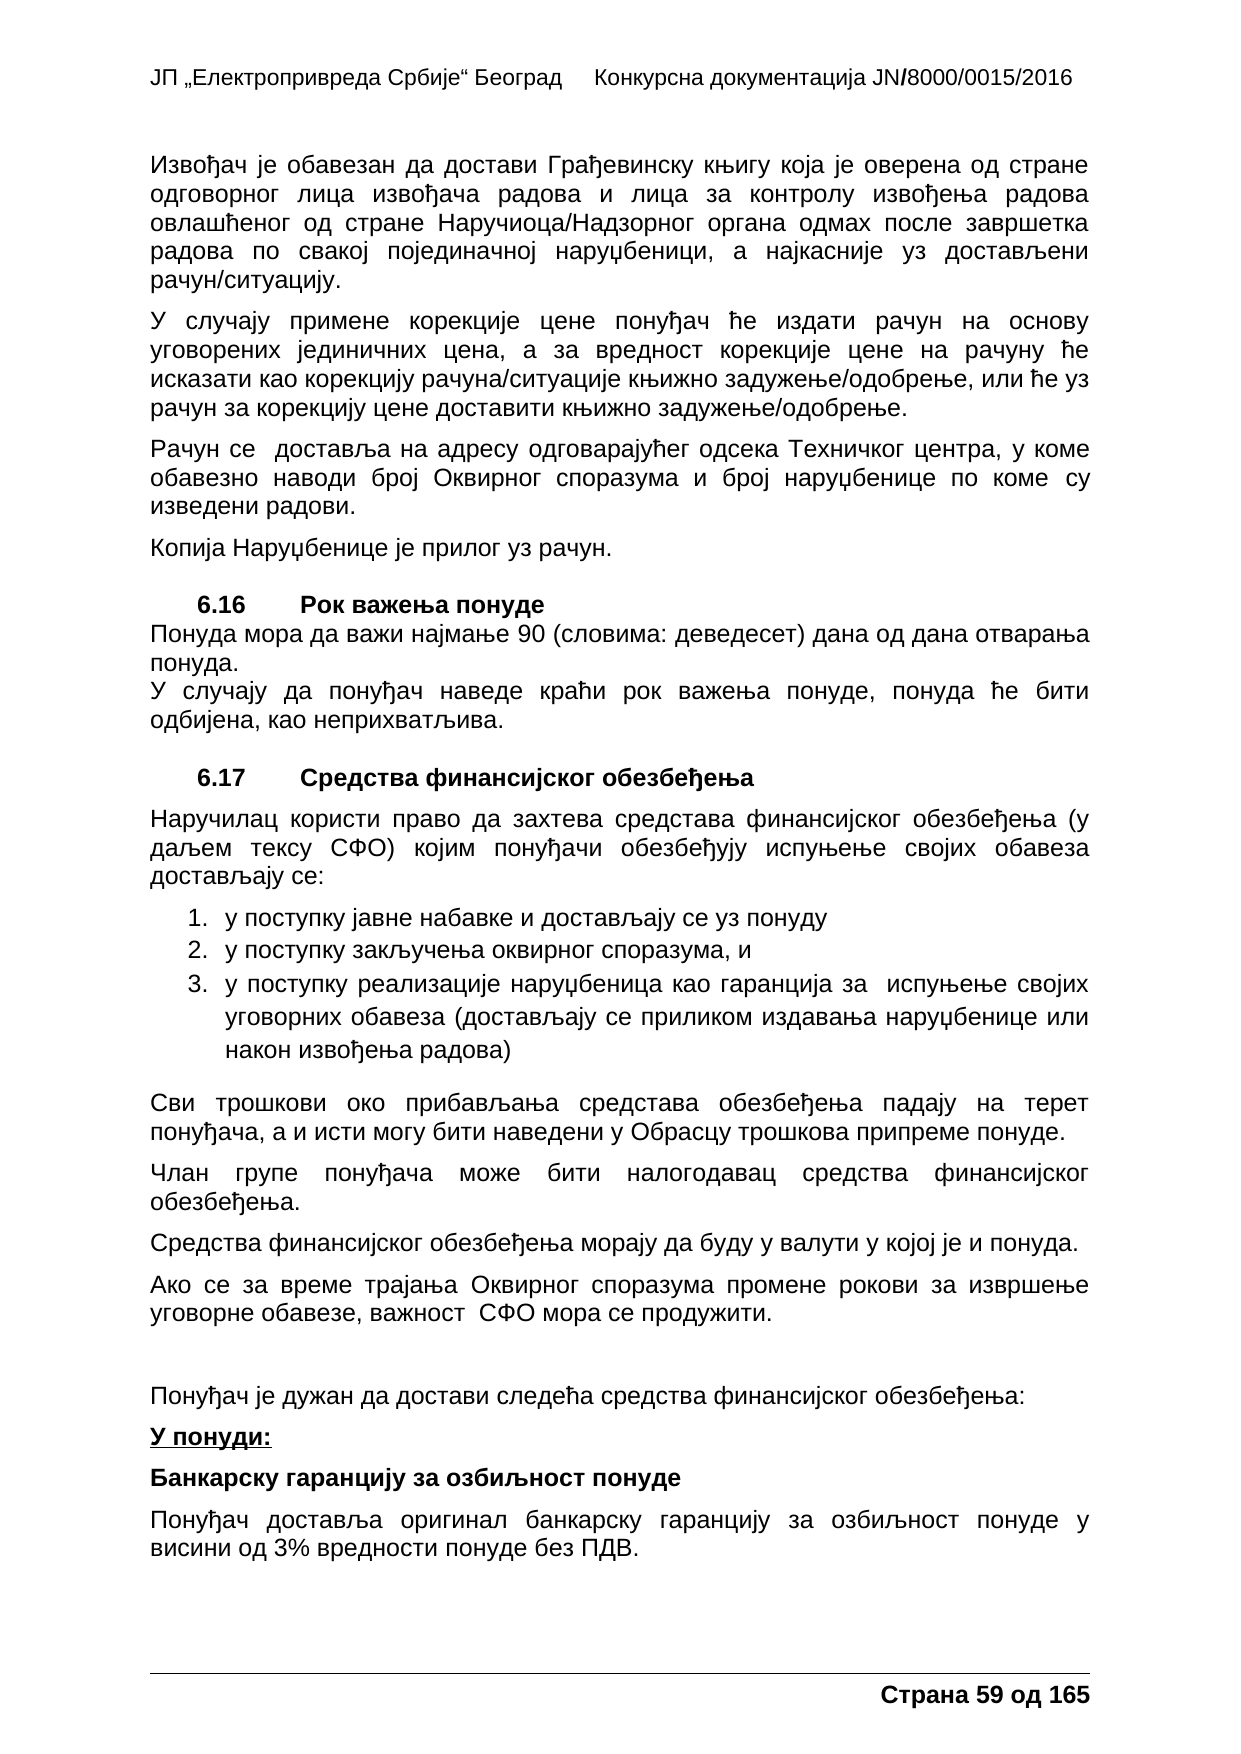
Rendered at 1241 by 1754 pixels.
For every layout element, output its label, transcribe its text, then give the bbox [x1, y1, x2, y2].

list Рок важења понуде [197, 590, 1090, 619]
text Сви трошкови око прибављања средстава обезбеђења падају на терет понуђача, а и исти могу бити наведени у Обрасцу трошкова припреме понуде. [150, 1088, 1090, 1146]
text Ако се за време трајања Оквирног споразума промене рокови за извршење уговорне обавезе, важност СФО мора се продужити. [150, 1270, 1090, 1327]
list Средства финансијског обезбеђења [197, 762, 1090, 791]
list у поступку закључења оквирног споразума, и [187, 936, 1090, 964]
text Понуђач доставља оригинал банкарску гаранцију за озбиљност понуде у висини од 3% вредности понуде без ПДВ. [150, 1505, 1090, 1562]
text Члан групе понуђача може бити налогодавац средства финансијског обезбеђења. [150, 1158, 1090, 1216]
text У случају да понуђач наведе краћи рок важења понуде, понуда ће бити одбијена, као неприхватљива. [150, 676, 1090, 734]
text У понуди: [150, 1422, 1090, 1451]
list у поступку реализације наруџбеница као гаранција за испуњење својих уговорних обавеза (достављају се приликом издавања наруџбенице или након извођења радова) [187, 968, 1090, 1063]
text У случају примене корекције цене понуђач ће издати рачун на основу уговорених јединичних цена, а за вредност корекције цене на рачуну ће исказати као корекцију рачуна/ситуације књижно задужење/одобрење, или ће уз рачун за корекцију цене доставити књижно задужење/одобрење. [150, 306, 1090, 421]
text Копија Наруџбенице је прилог уз рачун. [150, 532, 1090, 561]
text Извођач је обавезан да достави Грађевинску књигу којa је оверенa од стране одговорног лица извођача радова и лица за контролу извођења радова овлашћеног од стране Наручиоца/Надзорног органа одмах после завршетка радова по свакој појединачној наруџбеници, а најкасније уз достављени рачун/ситуацију. [150, 150, 1090, 294]
text Рачун се доставља на адресу одговарајућег одсека Техничког центра, у коме обавезно наводи број Оквирног споразума и број наруџбенице по коме су изведени радови. [150, 434, 1090, 520]
text Понуда мора да важи најмање 90 (словима: деведесет) дана од дана отварања понуда. [150, 619, 1090, 676]
text Банкарску гаранцију за озбиљност понуде [150, 1463, 1090, 1492]
text Наручилац користи право да захтева средстава финансијског обезбеђења (у даљем тексу СФО) којим понуђачи обезбеђују испуњење својих обавеза достављају се: [150, 804, 1090, 890]
text Средства финансијског обезбеђења морају да буду у валути у којој је и понуда. [150, 1228, 1090, 1257]
list у поступку јавне набавке и достављају се уз понуду [187, 902, 1090, 931]
text Понуђач је дужан да достави следећа средства финансијског обезбеђења: [150, 1381, 1090, 1410]
